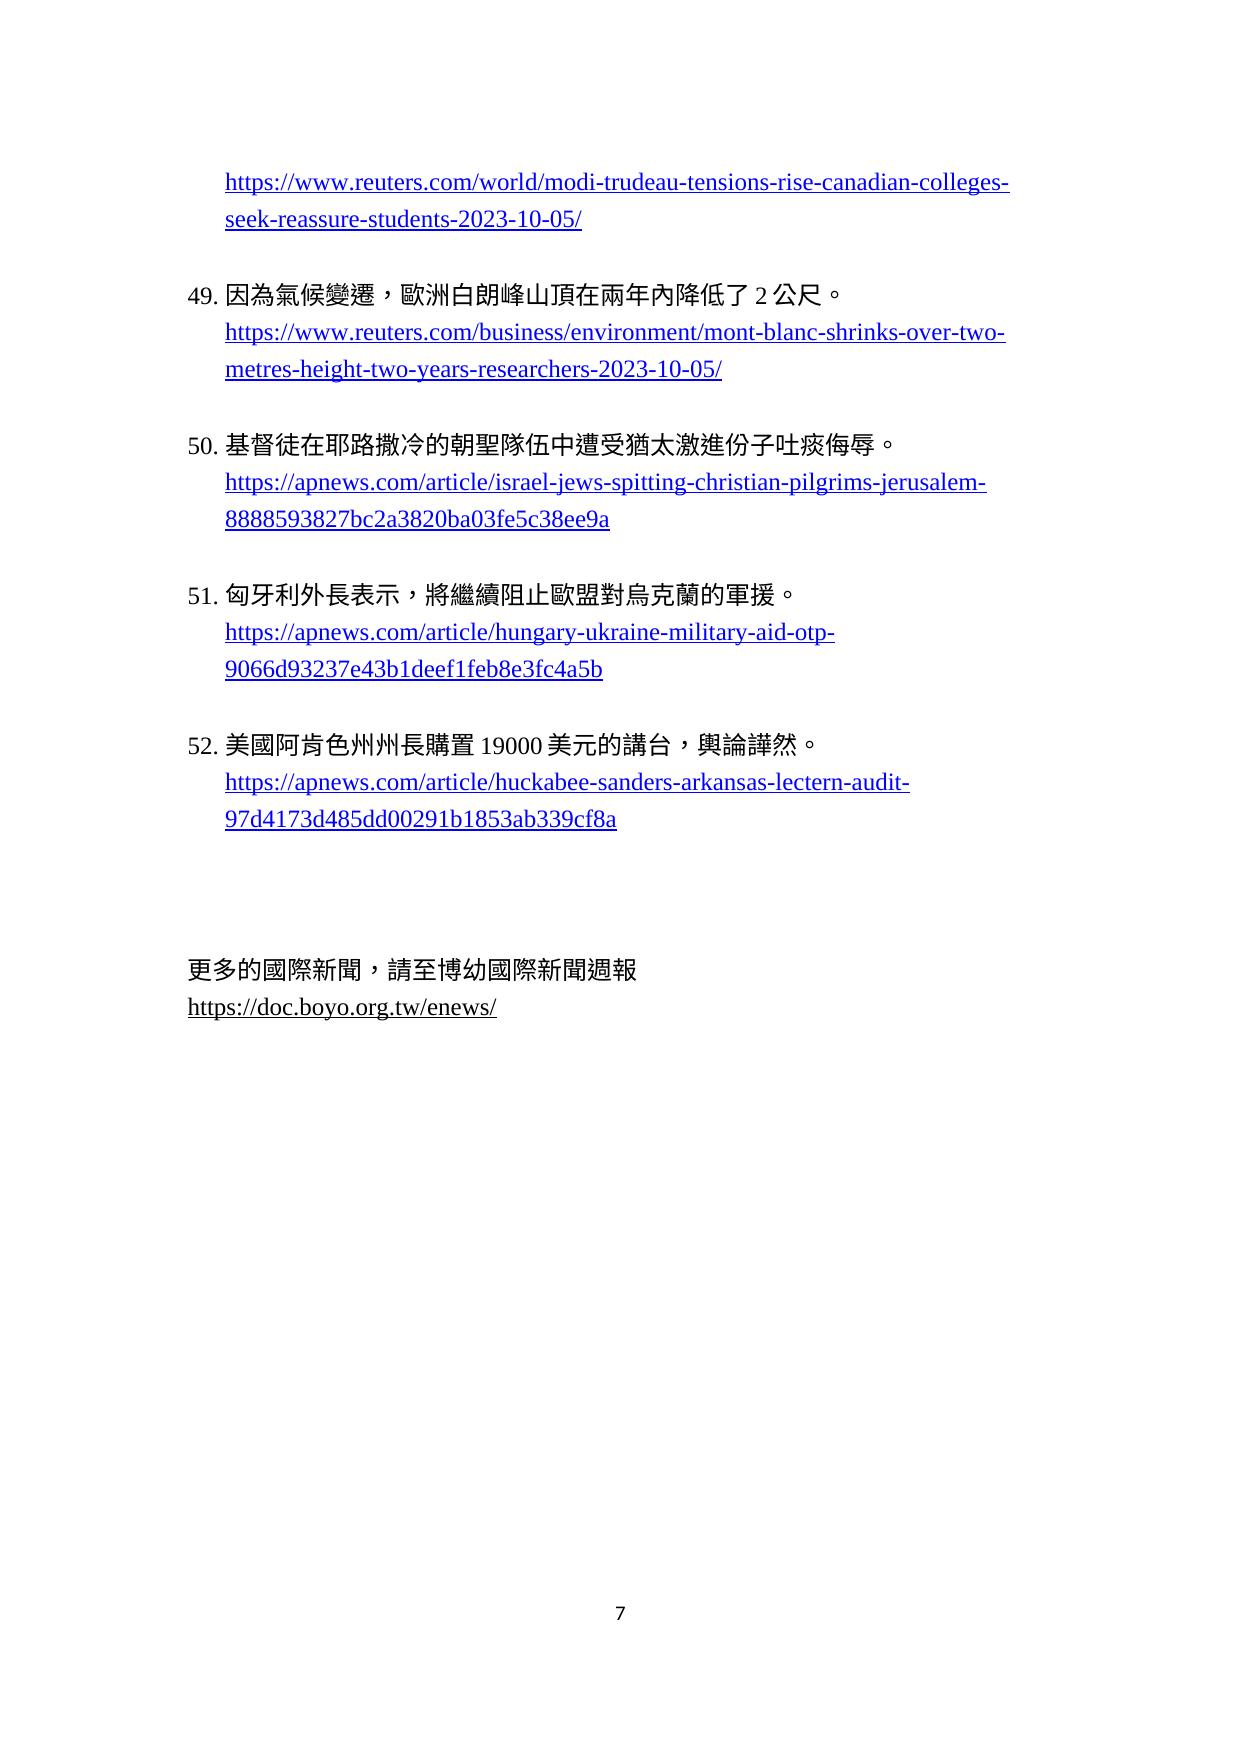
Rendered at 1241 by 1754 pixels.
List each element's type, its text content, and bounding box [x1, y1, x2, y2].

text https://doc.boyo.org.tw/enews/ [187, 987, 1053, 1025]
list https://www.reuters.com/world/modi-trudeau-tensions-rise-canadian-colleges-seek-reassure-students-2023-10-05/ [225, 162, 1053, 237]
list 美國阿肯色州州長購置19000美元的講台，輿論譁然。 [187, 725, 1053, 762]
text 更多的國際新聞，請至博幼國際新聞週報 [187, 950, 1053, 987]
list https://apnews.com/article/huckabee-sanders-arkansas-lectern-audit-97d4173d485dd00291b1853ab339cf8a [225, 762, 1053, 837]
list 因為氣候變遷，歐洲白朗峰山頂在兩年內降低了2公尺。 [187, 275, 1053, 312]
list https://apnews.com/article/hungary-ukraine-military-aid-otp-9066d93237e43b1deef1feb8e3fc4a5b [225, 612, 1053, 687]
list https://www.reuters.com/business/environment/mont-blanc-shrinks-over-two-metres-height-two-years-researchers-2023-10-05/ [225, 312, 1053, 387]
list https://apnews.com/article/israel-jews-spitting-christian-pilgrims-jerusalem-8888593827bc2a3820ba03fe5c38ee9a [225, 462, 1053, 537]
list 匈牙利外長表示，將繼續阻止歐盟對烏克蘭的軍援。 [187, 575, 1053, 612]
list 基督徒在耶路撒冷的朝聖隊伍中遭受猶太激進份子吐痰侮辱。 [187, 425, 1053, 462]
